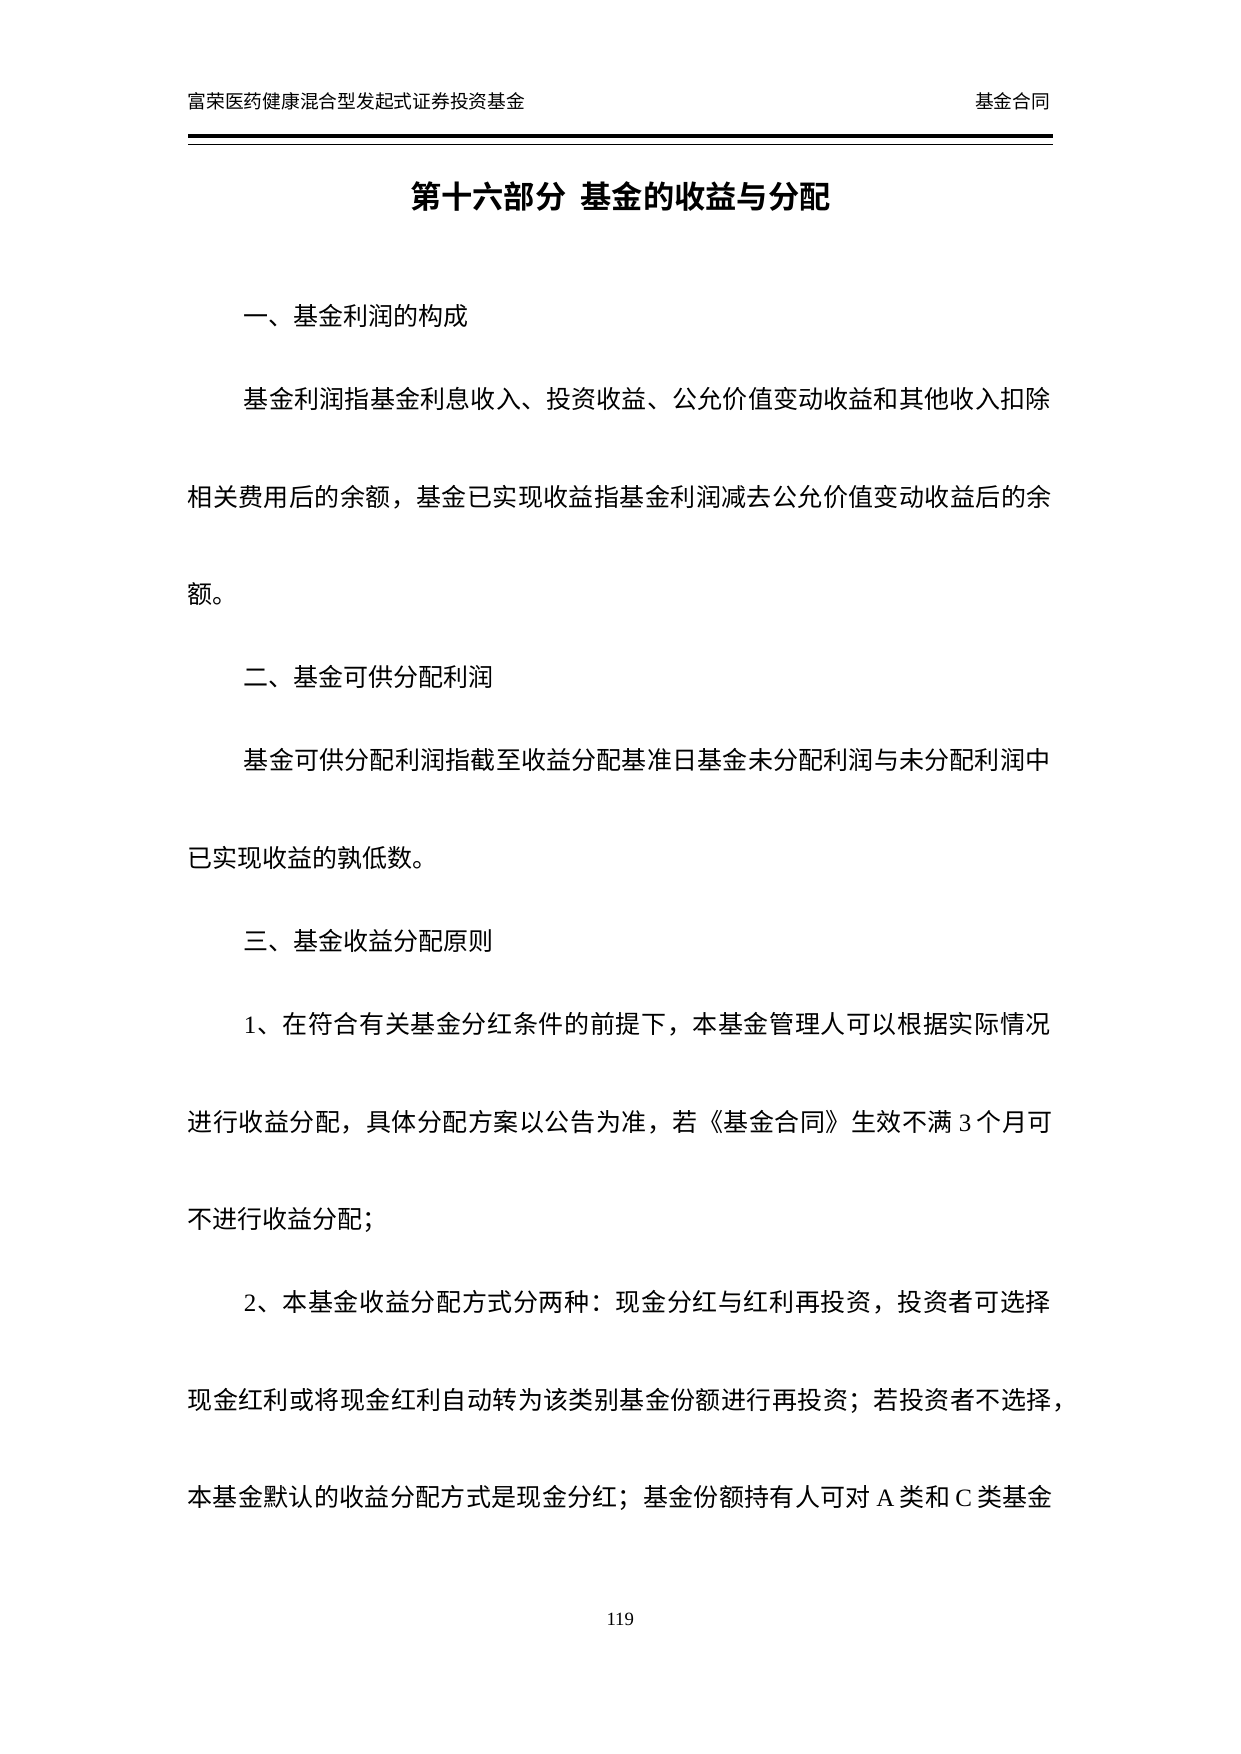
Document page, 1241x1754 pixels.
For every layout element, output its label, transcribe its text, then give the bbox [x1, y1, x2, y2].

text 1、在符合有关基金分红条件的前提下，本基金管理人可以根据实际情况进行收益分配，具体分配方案以公告为准，若《基金合同》生效不满3个月可不进行收益分配； [187, 990, 1053, 1250]
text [187, 1268, 1053, 1528]
text 一、基金利润的构成 [187, 282, 1053, 347]
text 基金利润指基金利息收入、投资收益、公允价值变动收益和其他收入扣除相关费用后的余额，基金已实现收益指基金利润减去公允价值变动收益后的余额。 [187, 365, 1053, 625]
text 二、基金可供分配利润 [187, 643, 1053, 708]
text 基金可供分配利润指截至收益分配基准日基金未分配利润与未分配利润中已实现收益的孰低数。 [187, 726, 1053, 889]
text 三、基金收益分配原则 [187, 907, 1053, 972]
subtitle 第十六部分 基金的收益与分配 [187, 162, 1053, 227]
